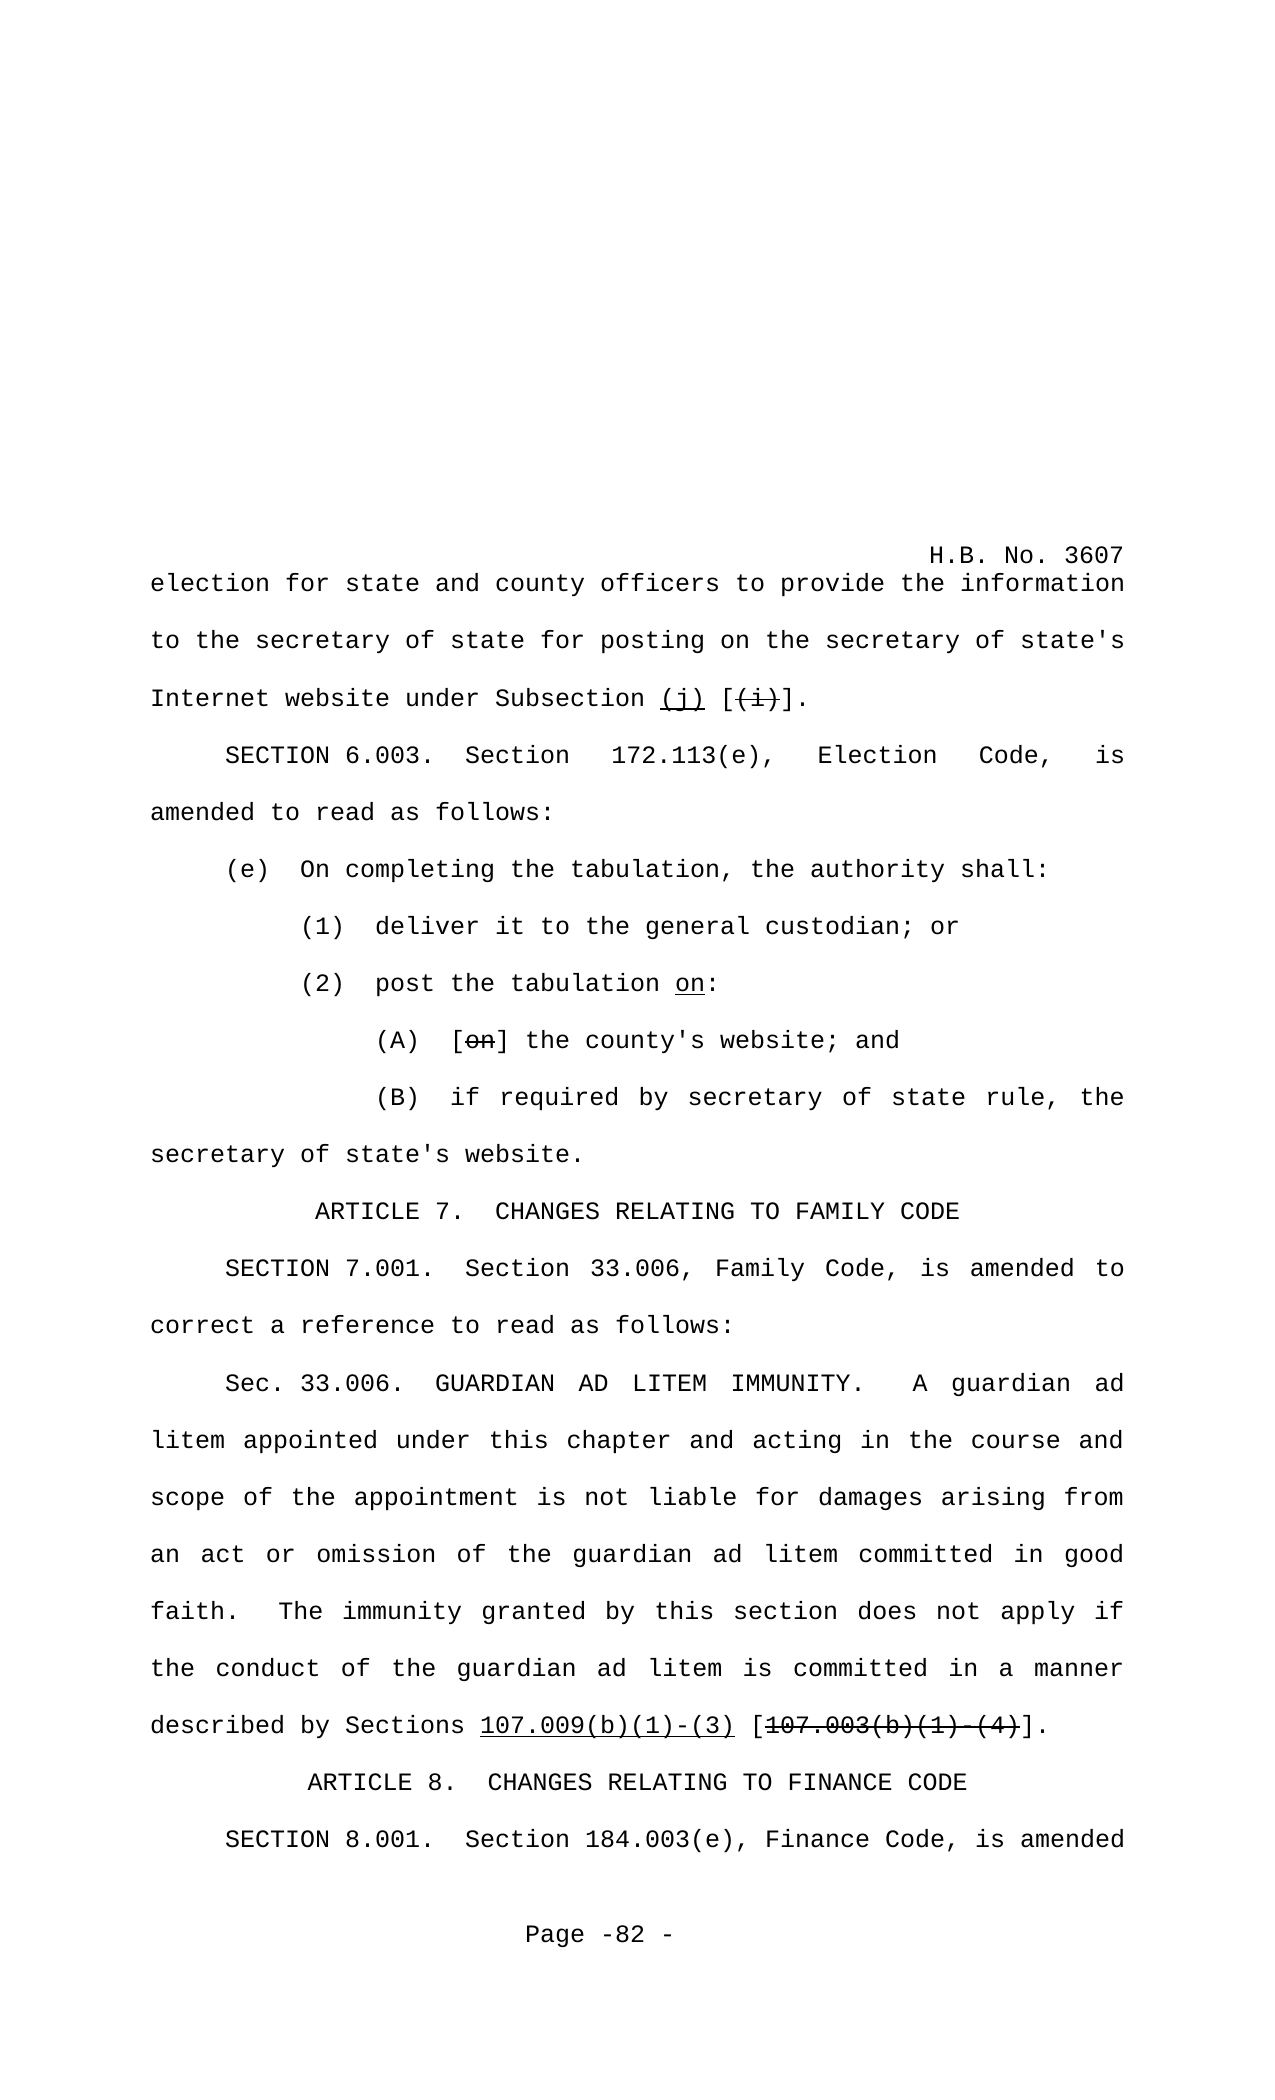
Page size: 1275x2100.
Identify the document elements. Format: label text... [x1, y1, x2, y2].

text SECTION 6.003. Section 172.113(e), Election Code, is amended to read as follows: [150, 742, 1125, 828]
text (B) if required by secretary of state rule, the secretary of state's website. [150, 1084, 1125, 1170]
text (1) deliver it to the general custodian; or [150, 913, 1125, 942]
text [150, 571, 1125, 713]
text (2) post the tabulation on: [150, 970, 1125, 999]
text SECTION 7.001. Section 33.006, Family Code, is amended to correct a reference to read as follows: [150, 1256, 1125, 1341]
text (A) [on] the county's website; and [150, 1027, 1125, 1056]
text ARTICLE 7. CHANGES RELATING TO FAMILY CODE [150, 1199, 1125, 1227]
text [150, 1827, 1125, 1855]
text ARTICLE 8. CHANGES RELATING TO FINANCE CODE [150, 1769, 1125, 1798]
text Sec. 33.006. GUARDIAN AD LITEM IMMUNITY. A guardian ad litem appointed under this chapter and acting in the course and scope of the appointment is not liable for damages arising from an act or omission of the guardian ad litem committed in good faith. The immunity granted by this section does not apply if the conduct of the guardian ad litem is committed in a manner described by Sections 107.009(b)(1)-(3) [107.003(b)(1)-(4)]. [150, 1370, 1125, 1741]
text (e) On completing the tabulation, the authority shall: [150, 856, 1125, 885]
